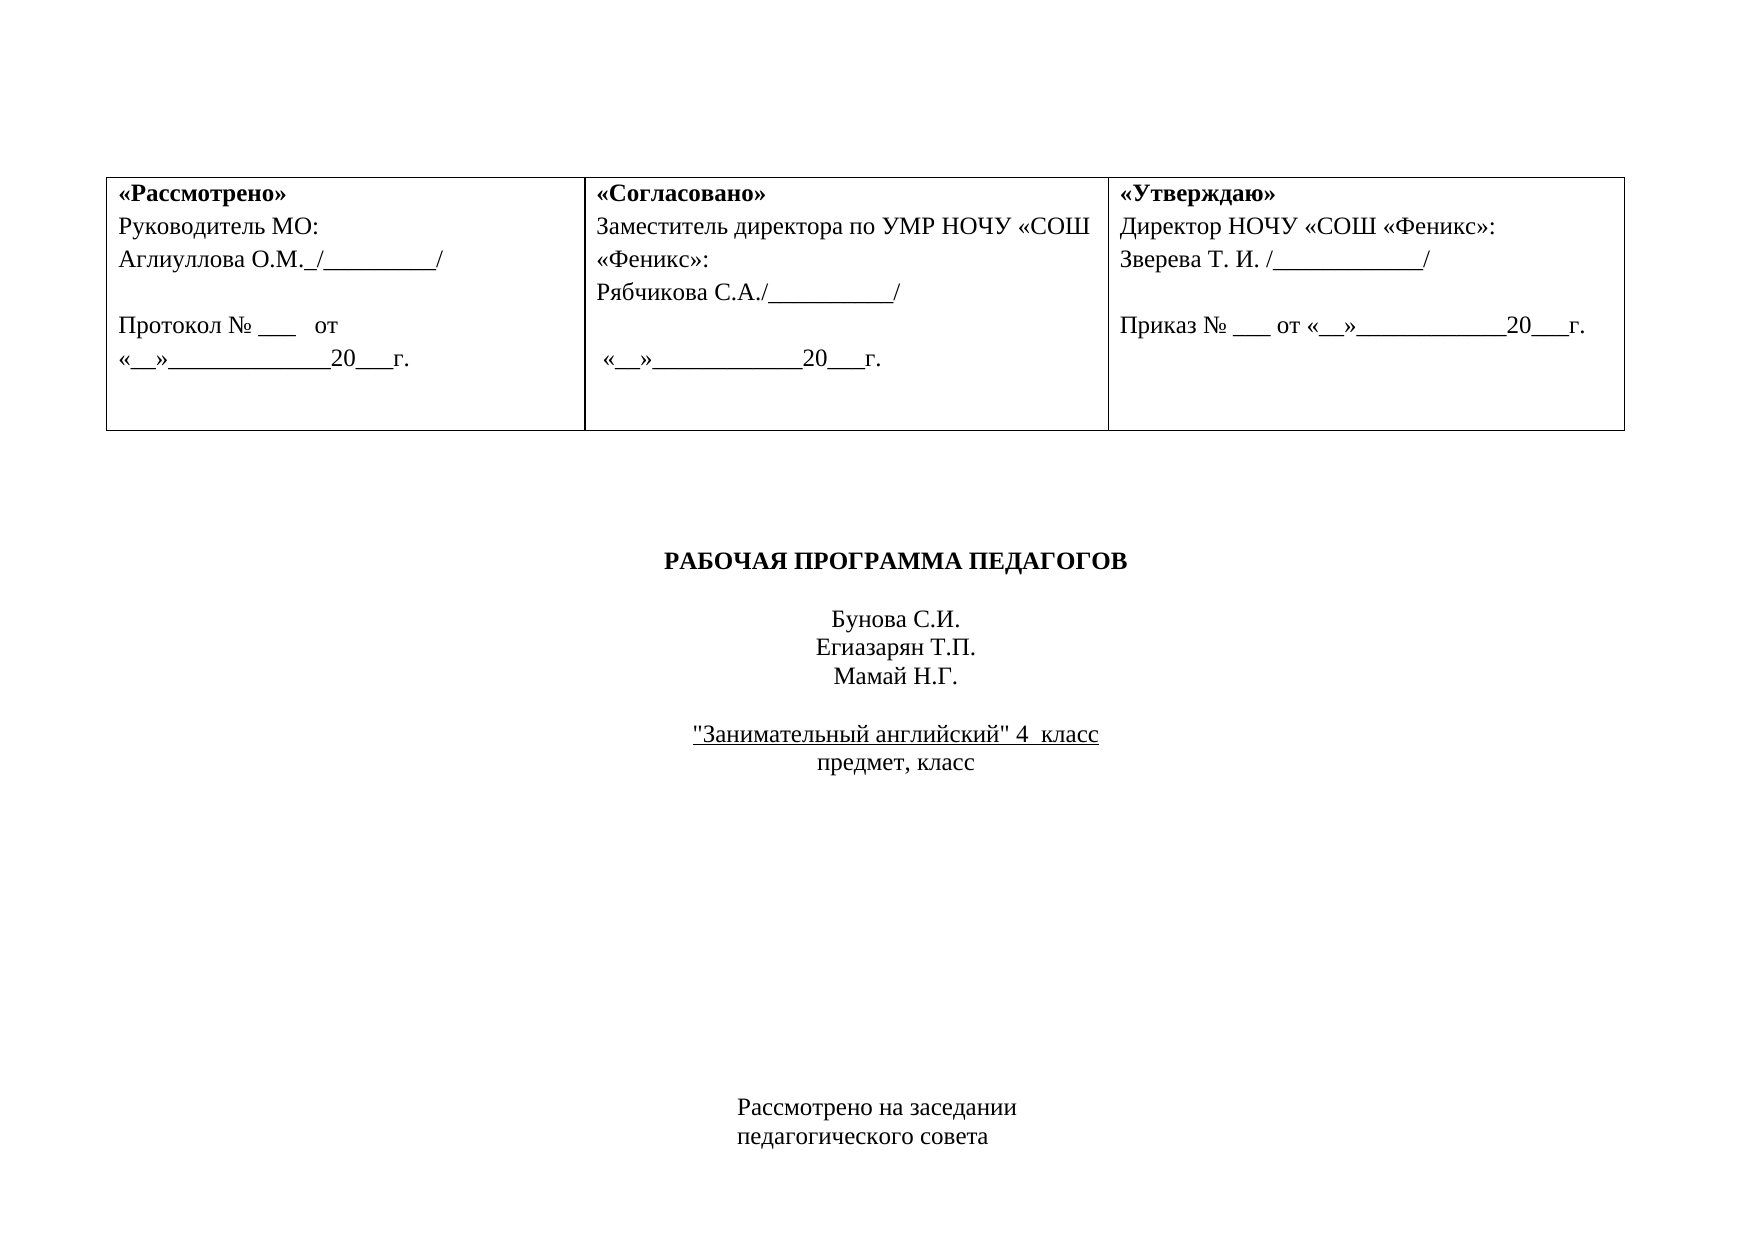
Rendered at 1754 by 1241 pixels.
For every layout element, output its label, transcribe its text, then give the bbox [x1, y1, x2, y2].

text педагогического совета [737, 1121, 1636, 1150]
table_header «Рассмотрено» Руководитель МО: Аглиуллова О.М._/_________/ Протокол № ___ от «__»_____________20___г. [107, 178, 584, 430]
text предмет, класс [156, 747, 1636, 776]
text "Занимательный английский" 4 класс [156, 719, 1636, 747]
text Мамай Н.Г. [156, 661, 1636, 690]
table_header «Утверждаю» Директор НОЧУ «СОШ «Феникс»: Зверева Т. И. /____________/ Приказ № ___ от «__»____________20___г. [1109, 178, 1624, 430]
text Егиазарян Т.П. [156, 632, 1636, 661]
text Рассмотрено на заседании [737, 1092, 1636, 1121]
text РАБОЧАЯ ПРОГРАММА ПЕДАГОГОВ [156, 546, 1636, 575]
text Бунова С.И. [156, 604, 1636, 632]
table_header «Согласовано» Заместитель директора по УМР НОЧУ «СОШ «Феникс»: Рябчикова С.А./__________/ «__»____________20___г. [586, 178, 1108, 430]
